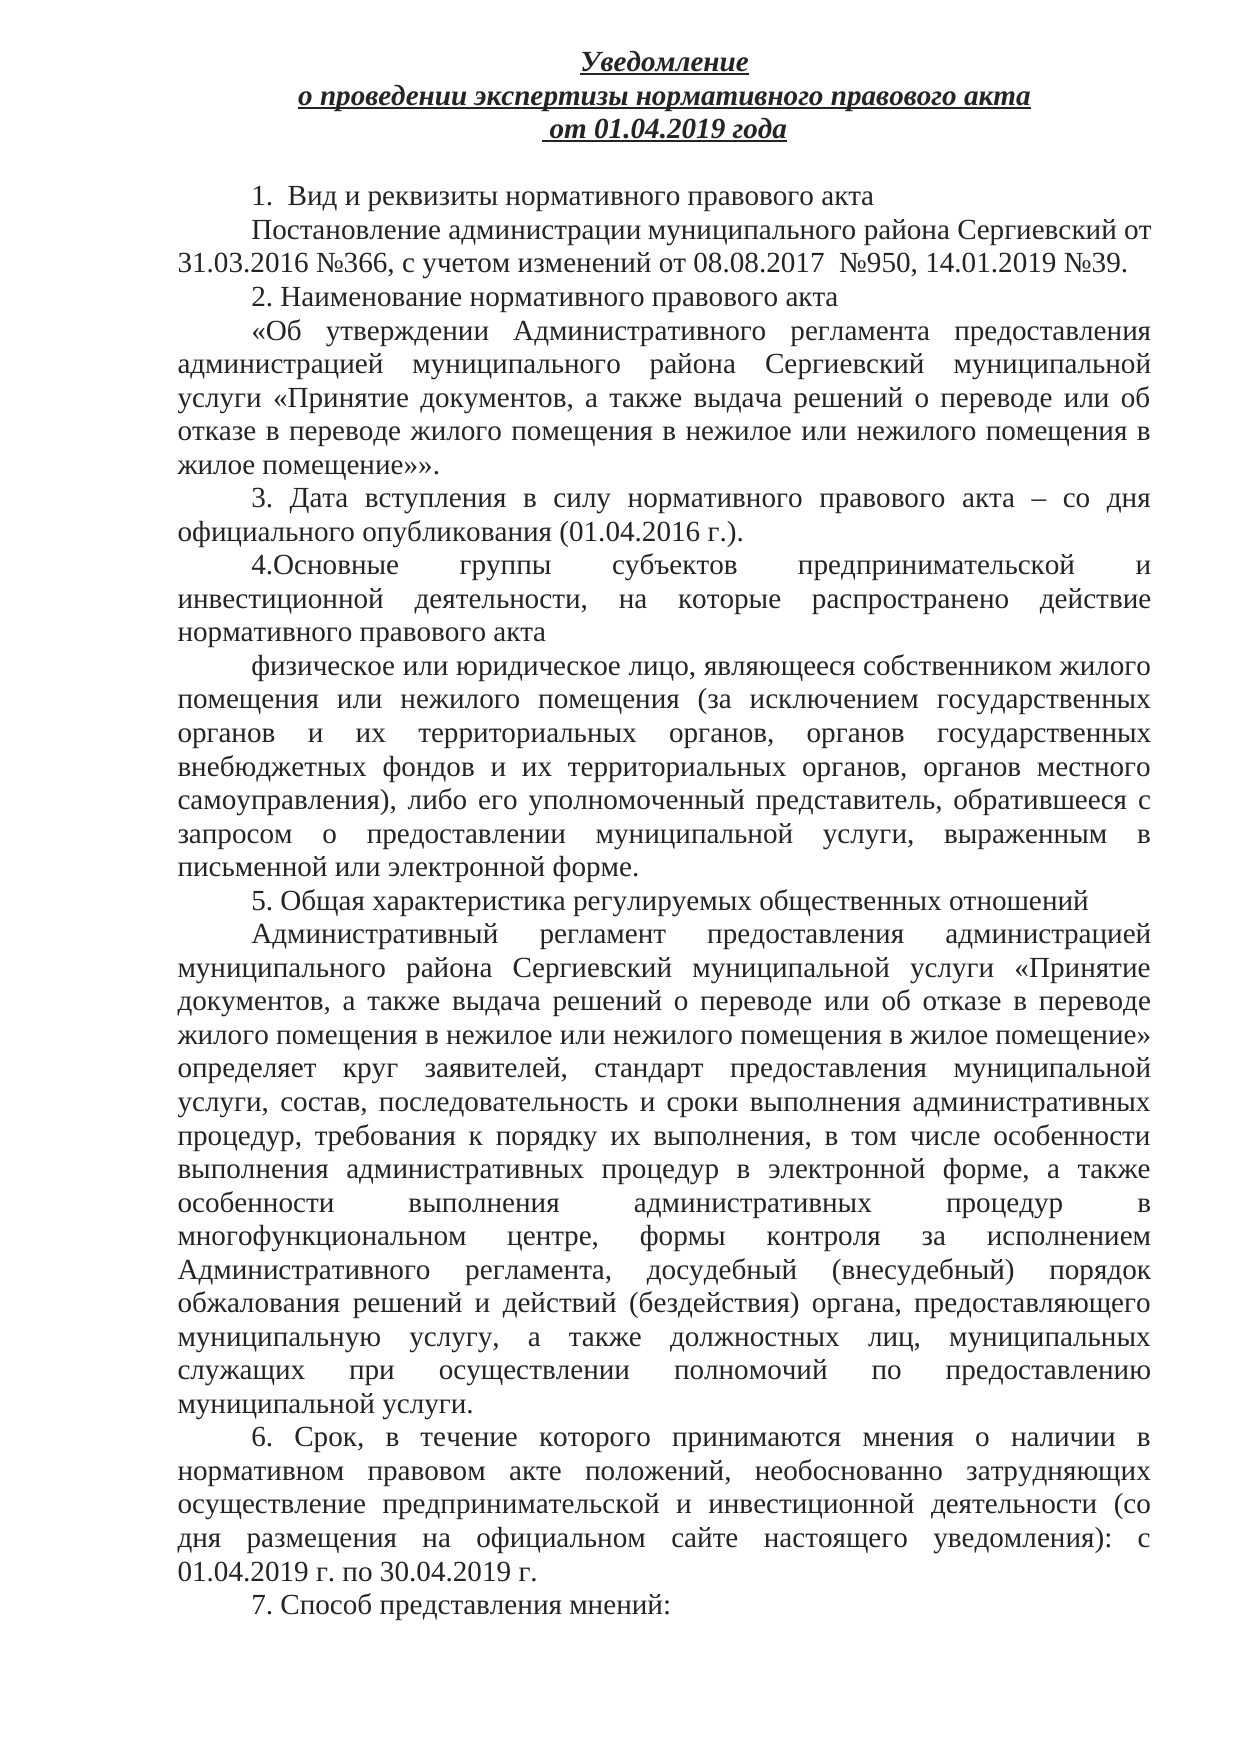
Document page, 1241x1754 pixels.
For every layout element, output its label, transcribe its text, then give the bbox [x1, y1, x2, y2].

text от 01.04.2019 года [177, 111, 1152, 145]
text 7. Способ представления мнений: [177, 1587, 1152, 1621]
text Административный регламент предоставления администрацией муниципального района Сергиевский муниципальной услуги «Принятие документов, а также выдача решений о переводе или об отказе в переводе жилого помещения в нежилое или нежилого помещения в жилое помещение» определяет круг заявителей, стандарт предоставления муниципальной услуги, состав, последовательность и сроки выполнения административных процедур, требования к порядку их выполнения, в том числе особенности выполнения административных процедур в электронной форме, а также особенности выполнения административных процедур в многофункциональном центре, формы контроля за исполнением Административного регламента, досудебный (внесудебный) порядок обжалования решений и действий (бездействия) органа, предоставляющего муниципальную услугу, а также должностных лиц, муниципальных служащих при осуществлении полномочий по предоставлению муниципальной услуги. [177, 916, 1152, 1419]
text 4.Основные группы субъектов предпринимательской и инвестиционной деятельности, на которые распространено действие нормативного правового акта [177, 547, 1152, 648]
text «Об утверждении Административного регламента предоставления администрацией муниципального района Сергиевский муниципальной услуги «Принятие документов, а также выдача решений о переводе или об отказе в переводе жилого помещения в нежилое или нежилого помещения в жилое помещение»». [177, 313, 1152, 480]
text о проведении экспертизы нормативного правового акта [177, 78, 1152, 111]
text 6. Срок, в течение которого принимаются мнения о наличии в нормативном правовом акте положений, необоснованно затрудняющих осуществление предпринимательской и инвестиционной деятельности (со дня размещения на официальном сайте настоящего уведомления): с 01.04.2019 г. по 30.04.2019 г. [177, 1419, 1152, 1587]
text 5. Общая характеристика регулируемых общественных отношений [177, 883, 1152, 916]
text физическое или юридическое лицо, являющееся собственником жилого помещения или нежилого помещения (за исключением государственных органов и их территориальных органов, органов государственных внебюджетных фондов и их территориальных органов, органов местного самоуправления), либо его уполномоченный представитель, обратившееся с запросом о предоставлении муниципальной услуги, выраженным в письменной или электронной форме. [177, 648, 1152, 883]
text Уведомление [177, 44, 1152, 78]
text 3. Дата вступления в силу нормативного правового акта – со дня официального опубликования (01.04.2016 г.). [177, 480, 1152, 547]
text Постановление администрации муниципального района Сергиевский от 31.03.2016 №366, с учетом изменений от 08.08.2017 №950, 14.01.2019 №39. [177, 212, 1152, 279]
text 2. Наименование нормативного правового акта [177, 279, 1152, 313]
text 1. Вид и реквизиты нормативного правового акта [177, 178, 1152, 212]
